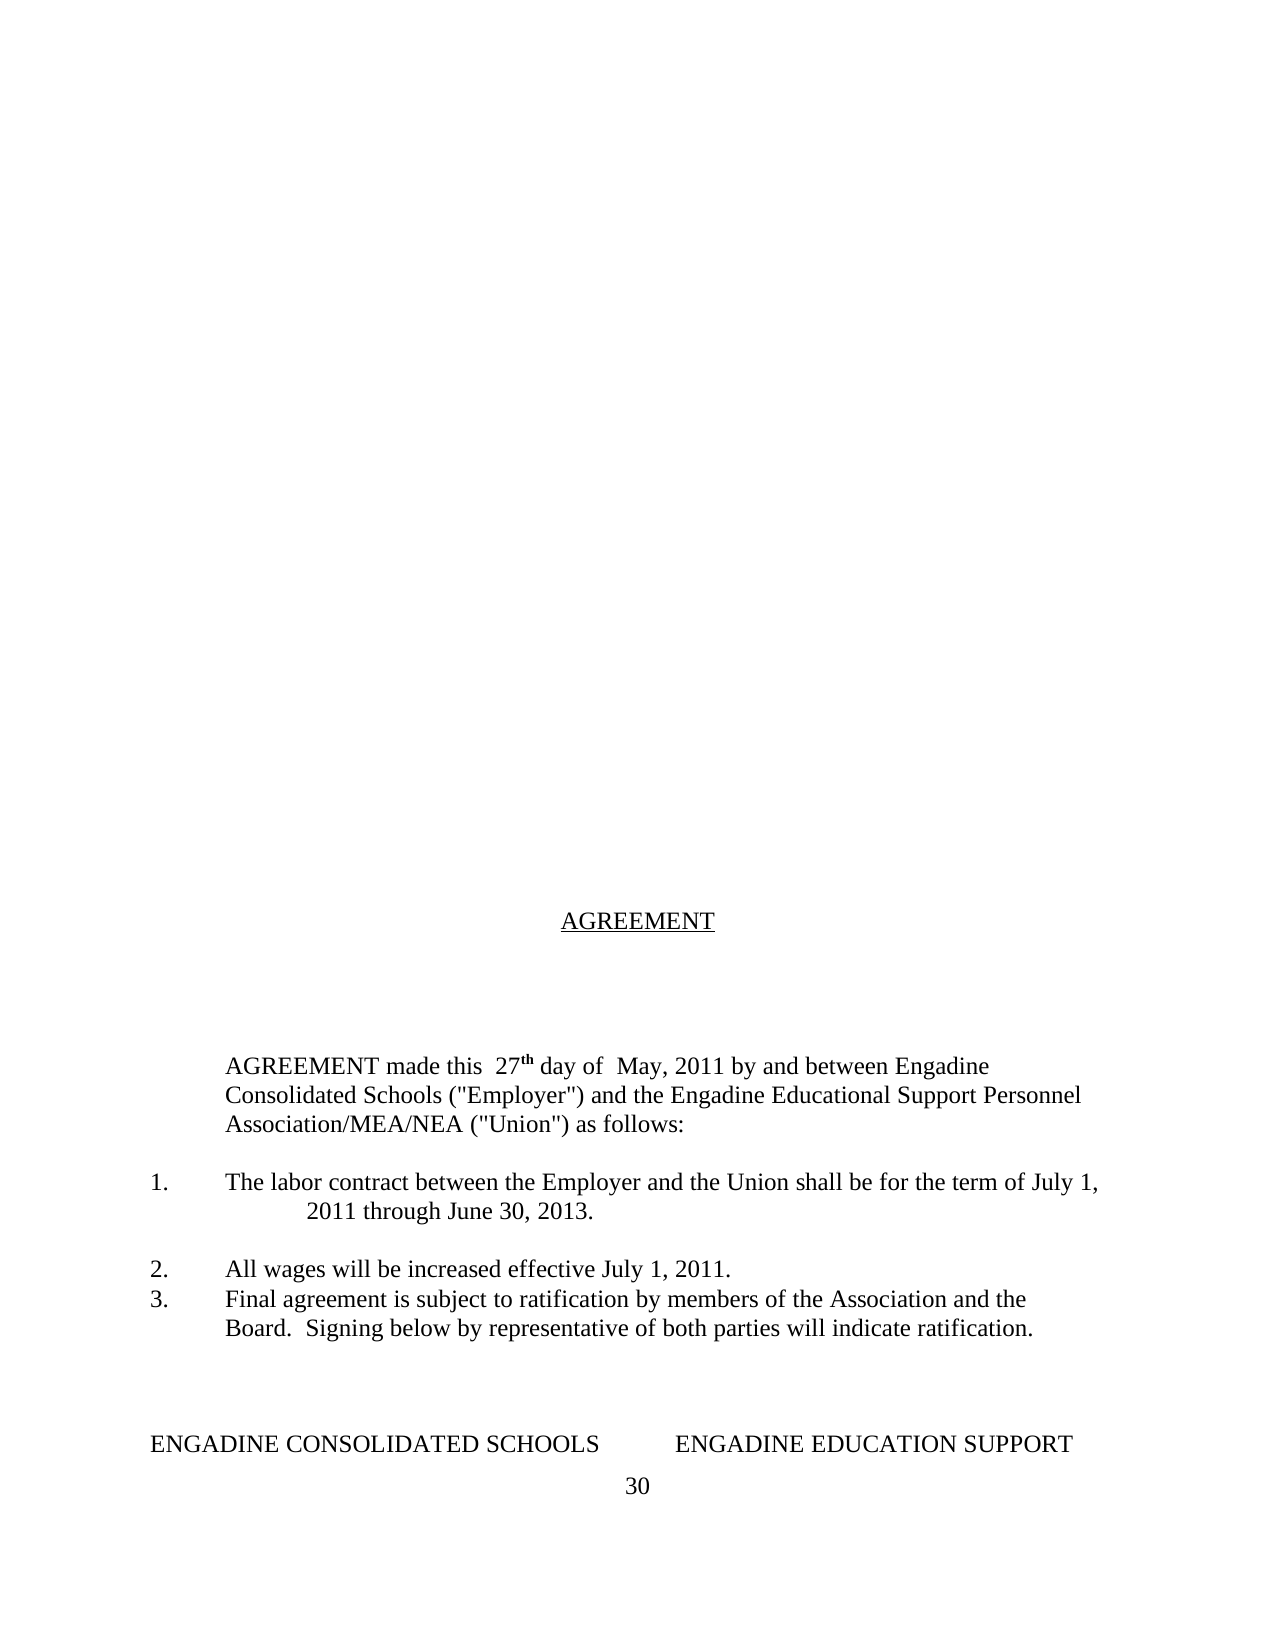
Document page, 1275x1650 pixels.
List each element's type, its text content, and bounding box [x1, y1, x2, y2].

text AGREEMENT [150, 906, 1125, 935]
text 1. The labor contract between the Employer and the Union shall be for the term of July 1, 2011 through June 30, 2013. [150, 1167, 1125, 1225]
text 2. All wages will be increased effective July 1, 2011. [150, 1254, 1125, 1283]
text 3. Final agreement is subject to ratification by members of the Association and the [150, 1283, 1125, 1312]
text CONSOLIDATED SCHOOLS EDUCATION SUPPORT [150, 1429, 1125, 1458]
text AGREEMENT made this 27th day of May, 2011 by and between Engadine Consolidated Schools ("Employer") and the Engadine Educational Support Personnel Association/MEA/NEA ("Union") as follows: [225, 1051, 1125, 1138]
text Board. Signing below by representative of both parties will indicate ratification. [150, 1312, 1125, 1342]
